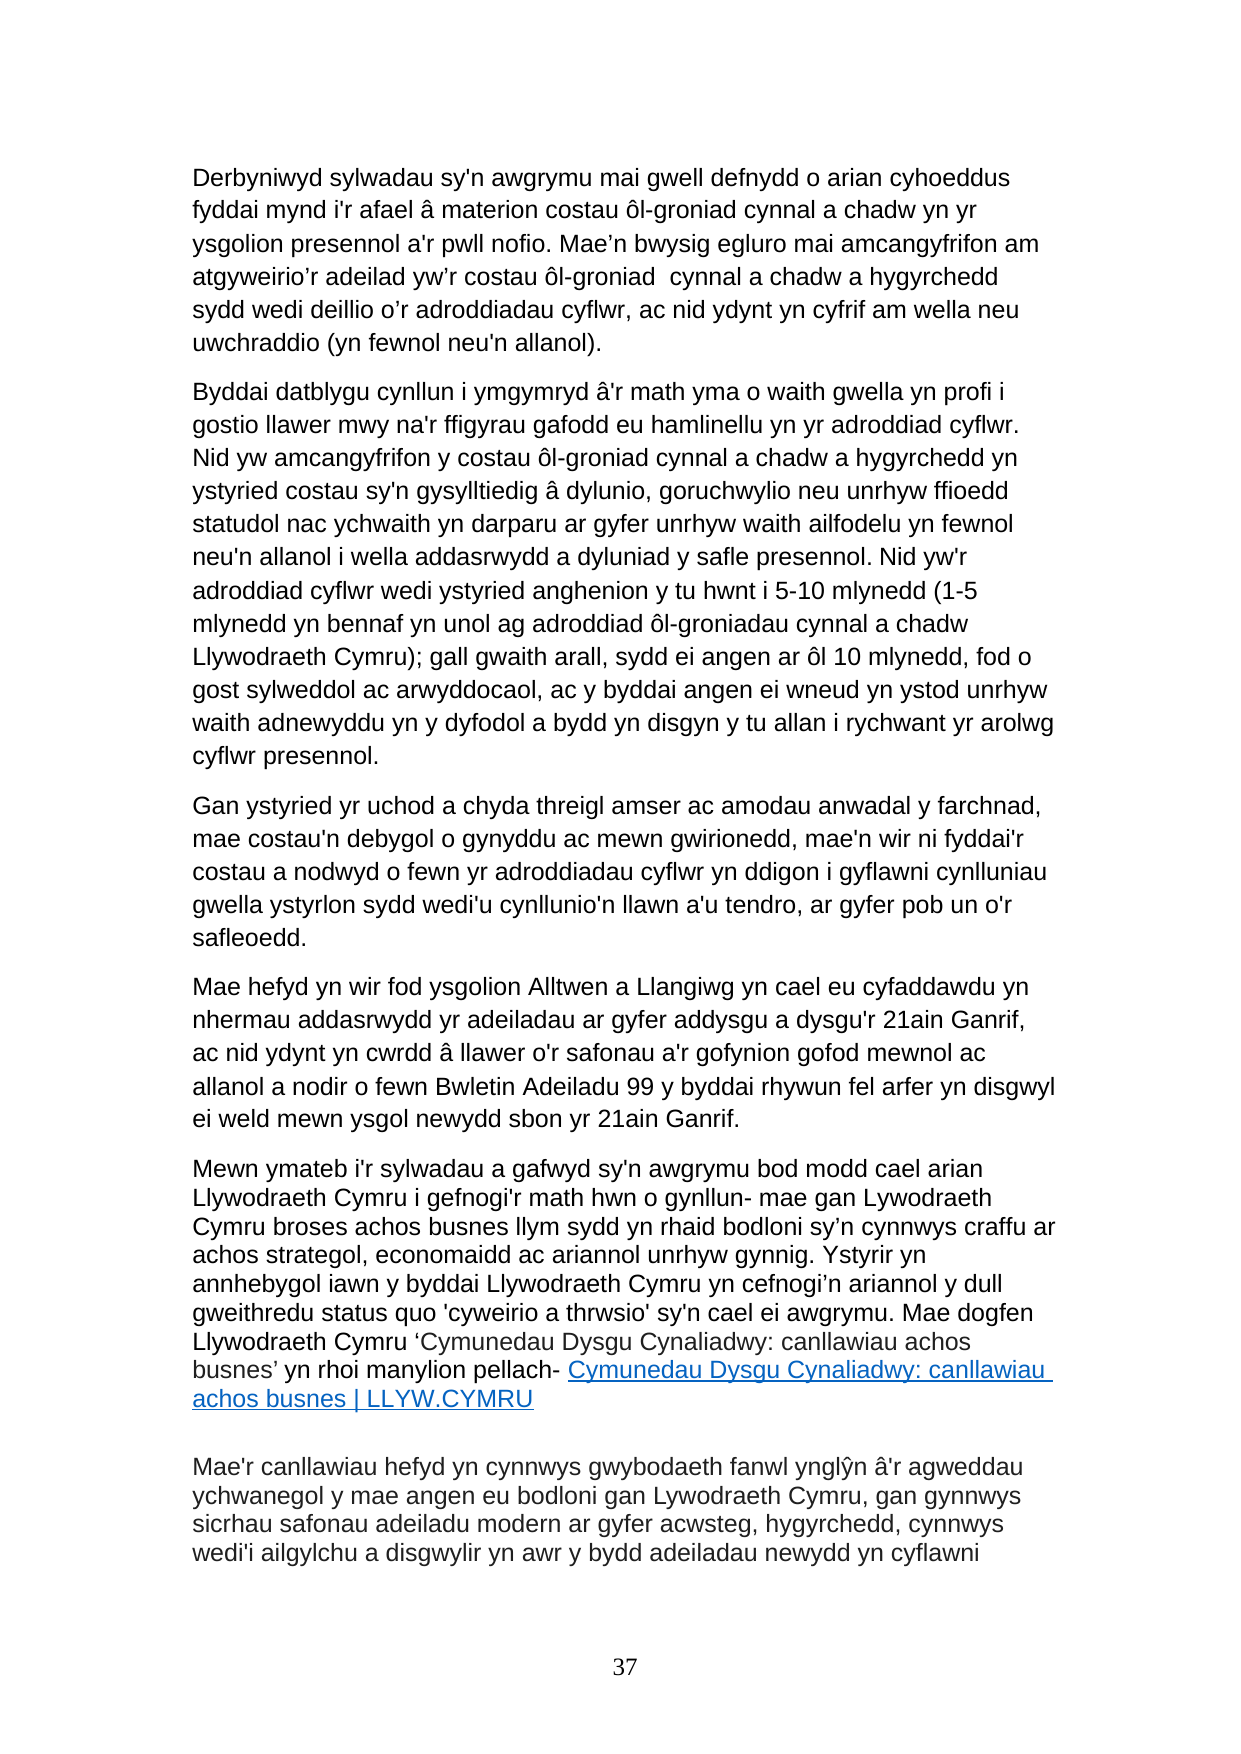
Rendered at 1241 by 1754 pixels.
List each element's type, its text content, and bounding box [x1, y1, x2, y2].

text Mewn ymateb i'r sylwadau a gafwyd sy'n awgrymu bod modd cael arian Llywodraeth Cymru i gefnogi'r math hwn o gynllun- mae gan Lywodraeth Cymru broses achos busnes llym sydd yn rhaid bodloni sy’n cynnwys craffu ar achos strategol, economaidd ac ariannol unrhyw gynnig. Ystyrir yn annhebygol iawn y byddai Llywodraeth Cymru yn cefnogi’n ariannol y dull gweithredu status quo 'cyweirio a thrwsio' sy'n cael ei awgrymu. Mae dogfen Llywodraeth Cymru ‘Cymunedau Dysgu Cynaliadwy: canllawiau achos busnes’ yn rhoi manylion pellach- Cymunedau Dysgu Cynaliadwy: canllawiau achos busnes | LLYW.CYMRU [192, 1154, 1058, 1413]
text Derbyniwyd sylwadau sy'n awgrymu mai gwell defnydd o arian cyhoeddus fyddai mynd i'r afael â materion costau ôl-groniad cynnal a chadw yn yr ysgolion presennol a'r pwll nofio. Mae’n bwysig egluro mai amcangyfrifon am atgyweirio’r adeilad yw’r costau ôl-groniad cynnal a chadw a hygyrchedd sydd wedi deillio o’r adroddiadau cyflwr, ac nid ydynt yn cyfrif am wella neu uwchraddio (yn fewnol neu'n allanol). [192, 162, 1058, 356]
text Byddai datblygu cynllun i ymgymryd â'r math yma o waith gwella yn profi i gostio llawer mwy na'r ffigyrau gafodd eu hamlinellu yn yr adroddiad cyflwr. Nid yw amcangyfrifon y costau ôl-groniad cynnal a chadw a hygyrchedd yn ystyried costau sy'n gysylltiedig â dylunio, goruchwylio neu unrhyw ffioedd statudol nac ychwaith yn darparu ar gyfer unrhyw waith ailfodelu yn fewnol neu'n allanol i wella addasrwydd a dyluniad y safle presennol. Nid yw'r adroddiad cyflwr wedi ystyried anghenion y tu hwnt i 5-10 mlynedd (1-5 mlynedd yn bennaf yn unol ag adroddiad ôl-groniadau cynnal a chadw Llywodraeth Cymru); gall gwaith arall, sydd ei angen ar ôl 10 mlynedd, fod o gost sylweddol ac arwyddocaol, ac y byddai angen ei wneud yn ystod unrhyw waith adnewyddu yn y dyfodol a bydd yn disgyn y tu allan i rychwant yr arolwg cyflwr presennol. [192, 377, 1058, 770]
text Mae hefyd yn wir fod ysgolion Alltwen a Llangiwg yn cael eu cyfaddawdu yn nhermau addasrwydd yr adeiladau ar gyfer addysgu a dysgu'r 21ain Ganrif, ac nid ydynt yn cwrdd â llawer o'r safonau a'r gofynion gofod mewnol ac allanol a nodir o fewn Bwletin Adeiladu 99 y byddai rhywun fel arfer yn disgwyl ei weld mewn ysgol newydd sbon yr 21ain Ganrif. [192, 972, 1058, 1133]
text Gan ystyried yr uchod a chyda threigl amser ac amodau anwadal y farchnad, mae costau'n debygol o gynyddu ac mewn gwirionedd, mae'n wir ni fyddai'r costau a nodwyd o fewn yr adroddiadau cyflwr yn ddigon i gyflawni cynlluniau gwella ystyrlon sydd wedi'u cynllunio'n llawn a'u tendro, ar gyfer pob un o'r safleoedd. [192, 791, 1058, 951]
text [192, 1452, 1058, 1567]
